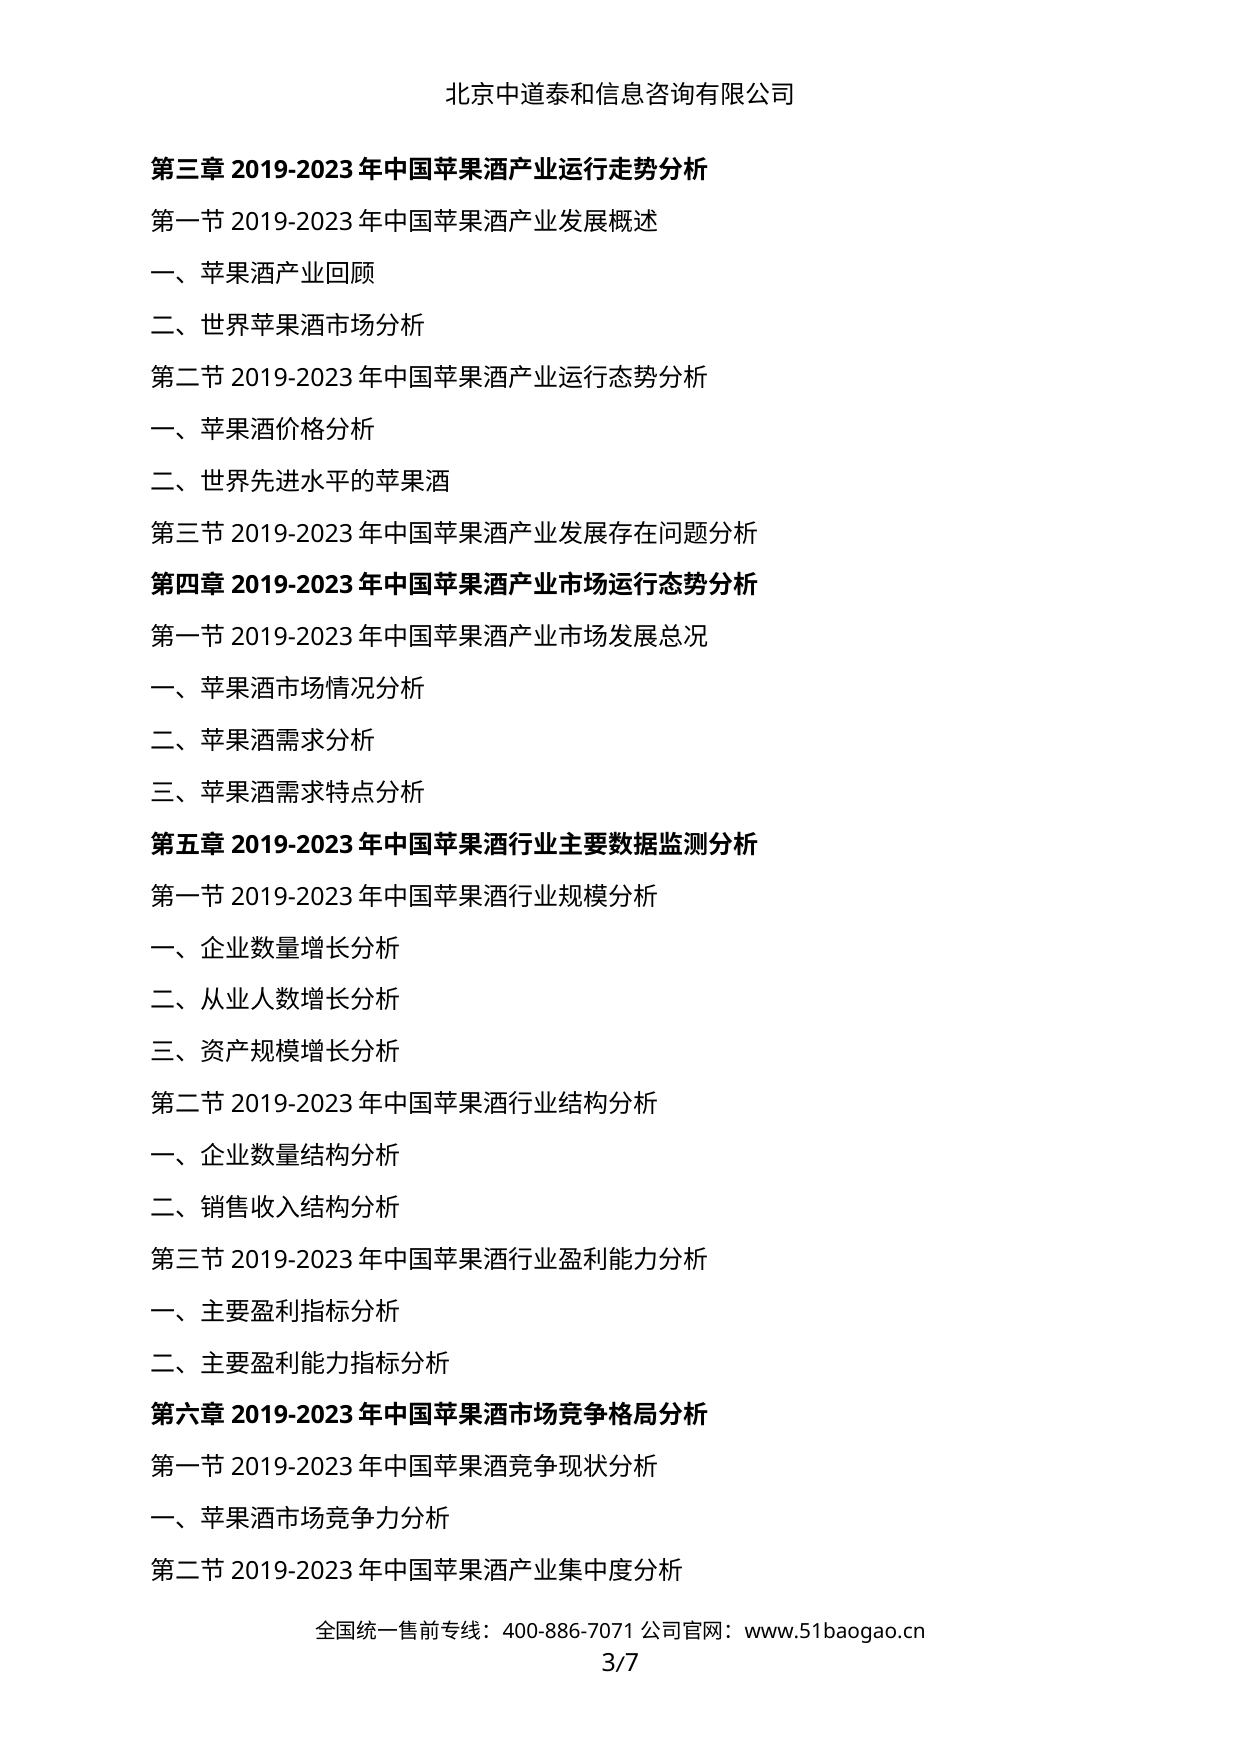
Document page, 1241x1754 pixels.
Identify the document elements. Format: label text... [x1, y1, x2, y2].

text 第一节 2019-2023年中国苹果酒竞争现状分析 [150, 1447, 1090, 1483]
text 第一节 2019-2023年中国苹果酒行业规模分析 [150, 876, 1090, 912]
text 第一节 2019-2023年中国苹果酒产业市场发展总况 [150, 617, 1090, 653]
text 一、苹果酒产业回顾 [150, 254, 1090, 290]
text 三、苹果酒需求特点分析 [150, 772, 1090, 809]
text 第五章 2019-2023年中国苹果酒行业主要数据监测分析 [150, 824, 1090, 861]
text 一、苹果酒市场情况分析 [150, 669, 1090, 705]
text 第三节 2019-2023年中国苹果酒行业盈利能力分析 [150, 1239, 1090, 1276]
text 一、企业数量增长分析 [150, 928, 1090, 964]
text 一、苹果酒市场竞争力分析 [150, 1499, 1090, 1535]
text 二、从业人数增长分析 [150, 980, 1090, 1016]
text 一、企业数量结构分析 [150, 1136, 1090, 1172]
text 第二节 2019-2023年中国苹果酒产业集中度分析 [150, 1551, 1090, 1587]
text 二、主要盈利能力指标分析 [150, 1343, 1090, 1379]
text 第四章 2019-2023年中国苹果酒产业市场运行态势分析 [150, 565, 1090, 601]
text 二、销售收入结构分析 [150, 1187, 1090, 1224]
text 二、苹果酒需求分析 [150, 721, 1090, 757]
text 第一节 2019-2023年中国苹果酒产业发展概述 [150, 202, 1090, 238]
text 二、世界苹果酒市场分析 [150, 306, 1090, 342]
text 第六章 2019-2023年中国苹果酒市场竞争格局分析 [150, 1395, 1090, 1431]
text 一、主要盈利指标分析 [150, 1291, 1090, 1327]
text 第三节 2019-2023年中国苹果酒产业发展存在问题分析 [150, 513, 1090, 549]
text 第二节 2019-2023年中国苹果酒行业结构分析 [150, 1084, 1090, 1120]
text 第二节 2019-2023年中国苹果酒产业运行态势分析 [150, 357, 1090, 394]
text 一、苹果酒价格分析 [150, 409, 1090, 446]
text 三、资产规模增长分析 [150, 1032, 1090, 1068]
text 二、世界先进水平的苹果酒 [150, 461, 1090, 497]
text 第三章 2019-2023年中国苹果酒产业运行走势分析 [150, 150, 1090, 186]
